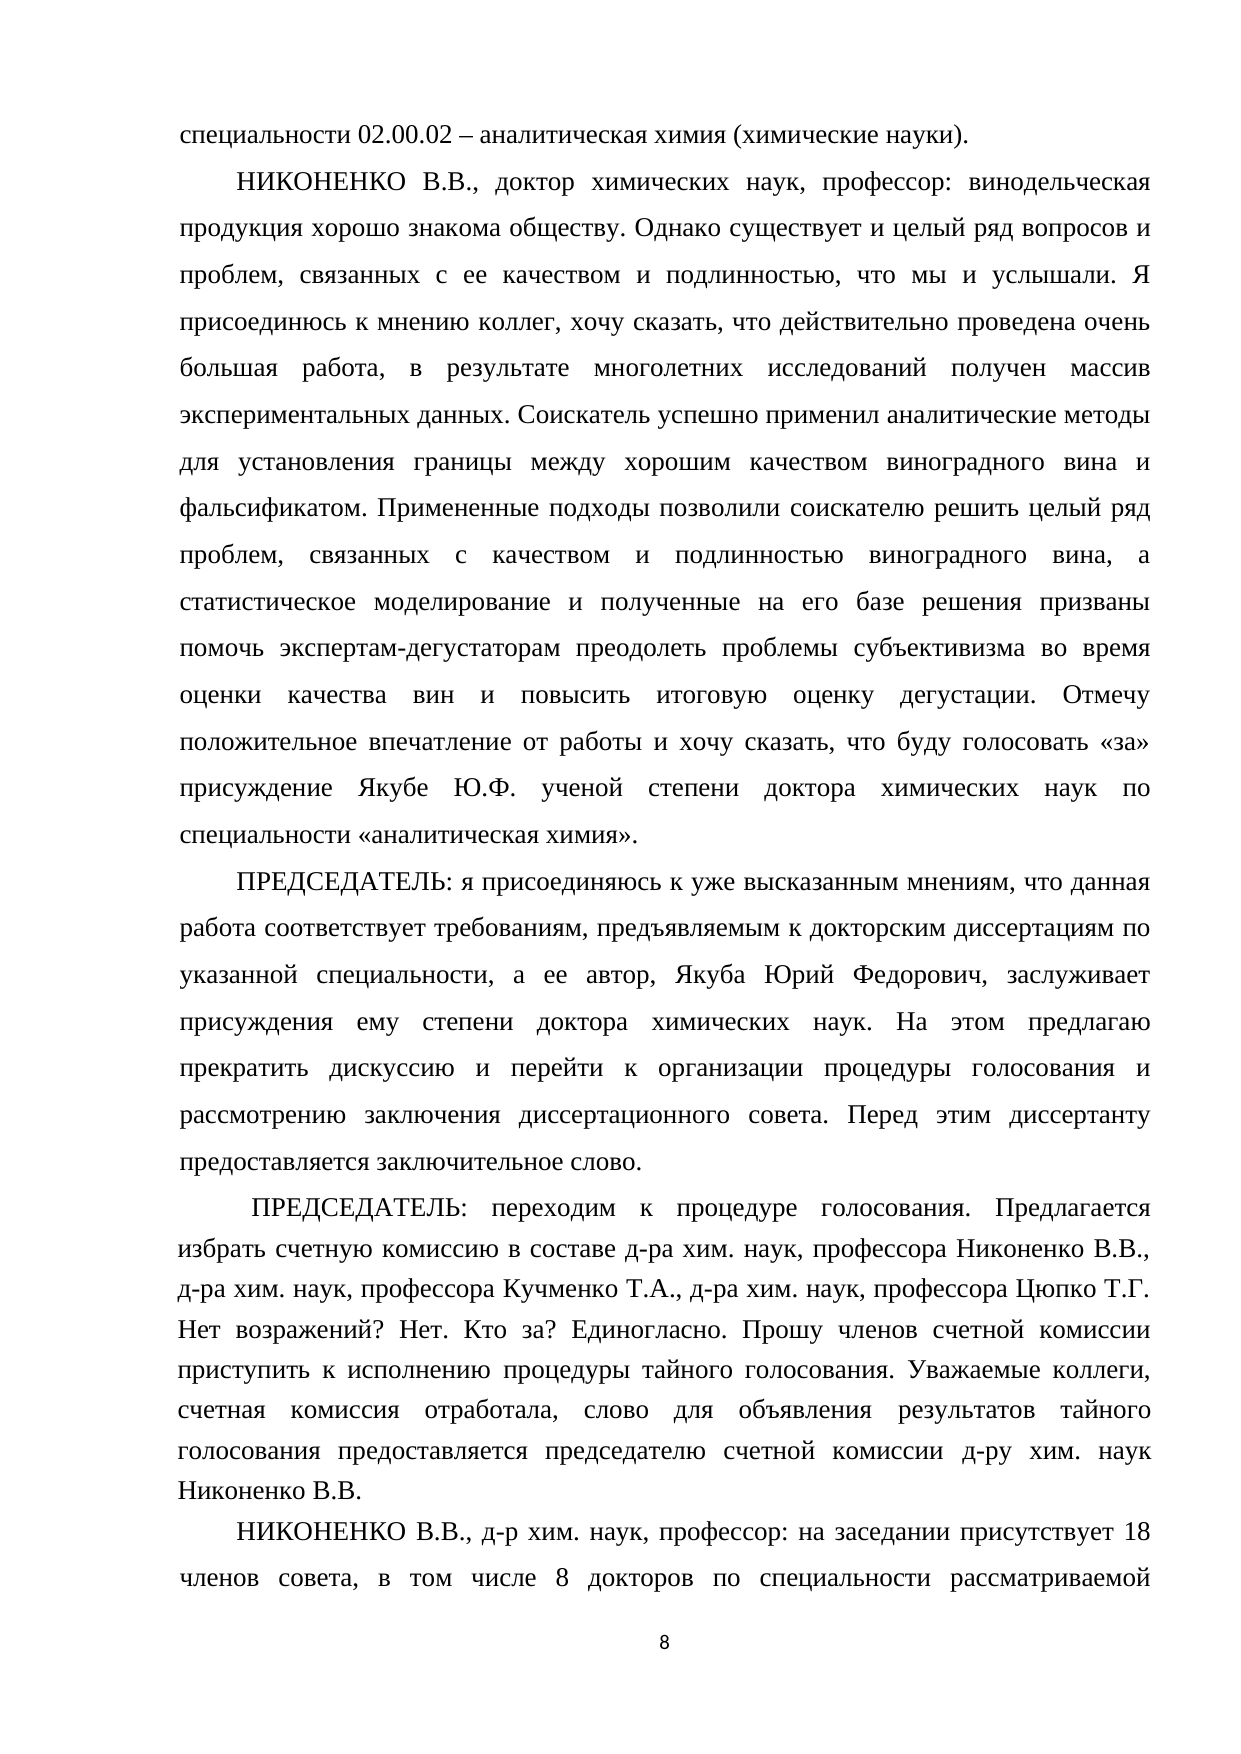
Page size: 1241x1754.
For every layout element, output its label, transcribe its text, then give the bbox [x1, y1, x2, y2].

text ПРЕДСЕДАТЕЛЬ: переходим к процедуре голосования. Предлагается избрать счетную комиссию в составе д-ра хим. наук, профессора Никоненко В.В., д-ра хим. наук, профессора Кучменко Т.А., д-ра хим. наук, профессора Цюпко Т.Г. Нет возражений? Нет. Кто за? Единогласно. Прошу членов счетной комиссии приступить к исполнению процедуры тайного голосования. Уважаемые коллеги, счетная комиссия отработала, слово для объявления результатов тайного голосования предоставляется председателю счетной комиссии д-ру хим. наук Никоненко В.В. [177, 1191, 1152, 1506]
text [179, 118, 1152, 149]
text ПРЕДСЕДАТЕЛЬ: я присоединяюсь к уже высказанным мнениям, что данная работа соответствует требованиям, предъявляемым к докторским диссертациям по указанной специальности, а ее автор, Якуба Юрий Федорович, заслуживает присуждения ему степени доктора химических наук. На этом предлагаю прекратить дискуссию и перейти к организации процедуры голосования и рассмотрению заключения диссертационного совета. Перед этим диссертанту предоставляется заключительное слово. [179, 865, 1152, 1176]
text НИКОНЕНКО В.В., доктор химических наук, профессор: винодельческая продукция хорошо знакома обществу. Однако существует и целый ряд вопросов и проблем, связанных с ее качеством и подлинностью, что мы и услышали. Я присоединюсь к мнению коллег, хочу сказать, что действительно проведена очень большая работа, в результате многолетних исследований получен массив экспериментальных данных. Соискатель успешно применил аналитические методы для установления границы между хорошим качеством виноградного вина и фальсификатом. Примененные подходы позволили соискателю решить целый ряд проблем, связанных с качеством и подлинностью виноградного вина, а статистическое моделирование и полученные на его базе решения призваны помочь экспертам-дегустаторам преодолеть проблемы субъективизма во время оценки качества вин и повысить итоговую оценку дегустации. Отмечу положительное впечатление от работы и хочу сказать, что буду голосовать «за» присуждение Якубе Ю.Ф. ученой степени доктора химических наук по специальности «аналитическая химия». [179, 165, 1152, 849]
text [179, 1515, 1152, 1593]
